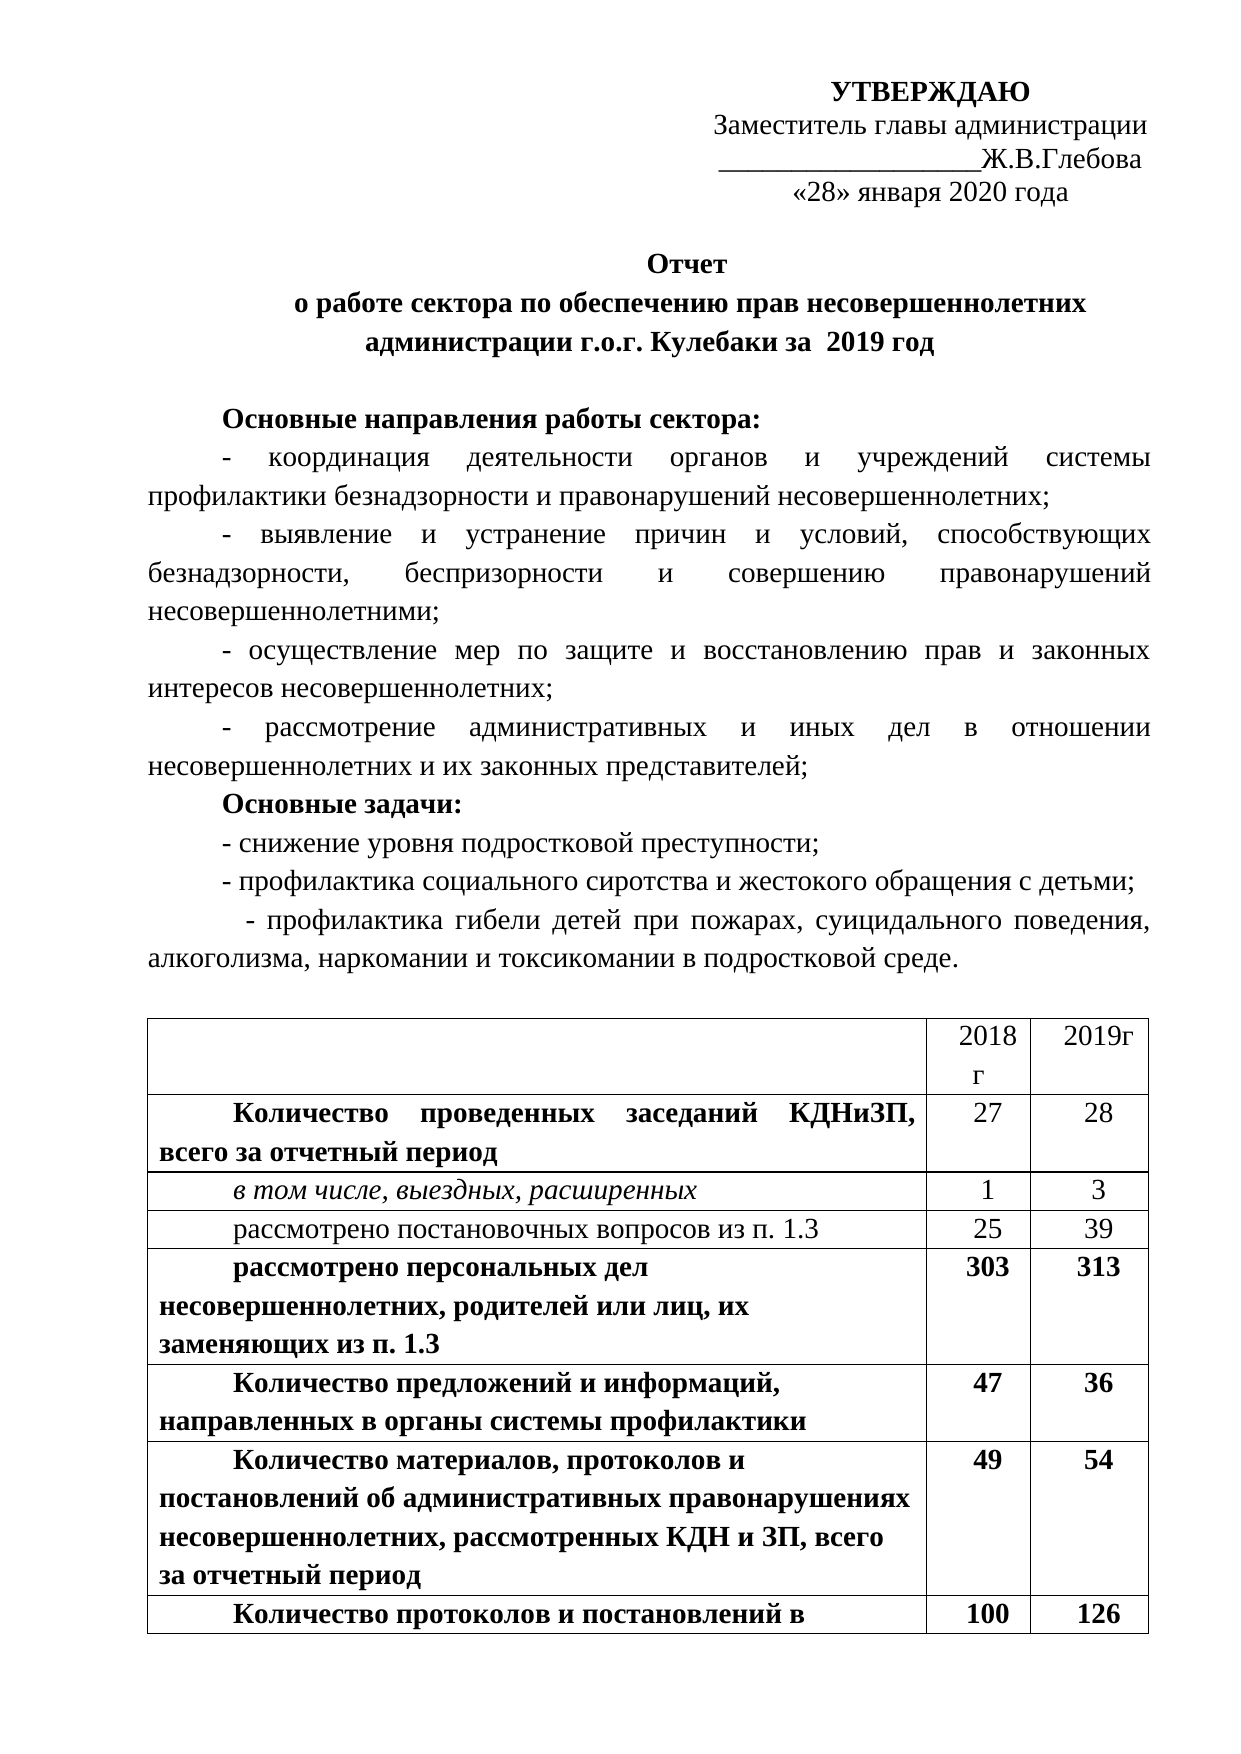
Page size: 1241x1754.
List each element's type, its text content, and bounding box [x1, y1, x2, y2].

table_cell 54 [1031, 1442, 1148, 1595]
table_cell 25 [927, 1211, 1030, 1248]
text __________________Ж.В.Глебова [709, 141, 1152, 174]
table_cell 28 [1031, 1095, 1148, 1171]
text Основные задачи: [148, 786, 1152, 820]
text - профилактика гибели детей при пожарах, суицидального поведения, алкоголизма, наркомании и токсикомании в подростковой среде. [148, 902, 1152, 974]
table_cell Количество проведенных заседаний КДНиЗП, всего за отчетный период [148, 1095, 926, 1171]
table_cell 27 [927, 1095, 1030, 1171]
text Заместитель главы администрации [709, 107, 1152, 141]
table_cell 39 [1031, 1211, 1148, 1248]
table_cell в том числе, выездных, расширенных [148, 1173, 926, 1210]
text - рассмотрение административных и иных дел в отношении несовершеннолетних и их законных представителей; [148, 709, 1152, 781]
table_header 2019г [1031, 1019, 1148, 1094]
text «28» января 2020 года [709, 174, 1152, 208]
table_cell рассмотрено постановочных вопросов из п. 1.3 [148, 1211, 926, 1248]
table_cell Количество предложений и информаций, направленных в органы системы профилактики [148, 1365, 926, 1441]
table_cell 3 [1031, 1173, 1148, 1210]
table_cell 313 [1031, 1249, 1148, 1364]
text Основные направления работы сектора: [148, 401, 1152, 434]
table_cell 100 [927, 1596, 1030, 1633]
table_cell 1 [927, 1173, 1030, 1210]
text - снижение уровня подростковой преступности; [148, 825, 1152, 858]
text - координация деятельности органов и учреждений системы профилактики безнадзорности и правонарушений несовершеннолетних; [148, 439, 1152, 511]
text о работе сектора по обеспечению прав несовершеннолетних администрации г.о.г. Кулебаки за 2019 год [148, 285, 1152, 357]
table_header [148, 1019, 926, 1094]
table_cell 36 [1031, 1365, 1148, 1441]
table_cell 47 [927, 1365, 1030, 1441]
table_cell 126 [1031, 1596, 1148, 1633]
table_cell 303 [927, 1249, 1030, 1364]
text - осуществление мер по защите и восстановлению прав и законных интересов несовершеннолетних; [148, 632, 1152, 704]
text - профилактика социального сиротства и жестокого обращения с детьми; [148, 863, 1152, 897]
table_cell 49 [927, 1442, 1030, 1595]
table_cell Количество материалов, протоколов и постановлений об административных правонарушениях несовершеннолетних, рассмотренных КДН и ЗП, всего за отчетный период [148, 1442, 926, 1595]
table_header 2018г [927, 1019, 1030, 1094]
text - выявление и устранение причин и условий, способствующих безнадзорности, беспризорности и совершению правонарушений несовершеннолетними; [148, 516, 1152, 627]
table_cell рассмотрено персональных дел несовершеннолетних, родителей или лиц, их заменяющих из п. 1.3 [148, 1249, 926, 1364]
text УТВЕРЖДАЮ [709, 74, 1152, 107]
text Отчет [148, 247, 1152, 280]
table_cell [148, 1596, 926, 1633]
